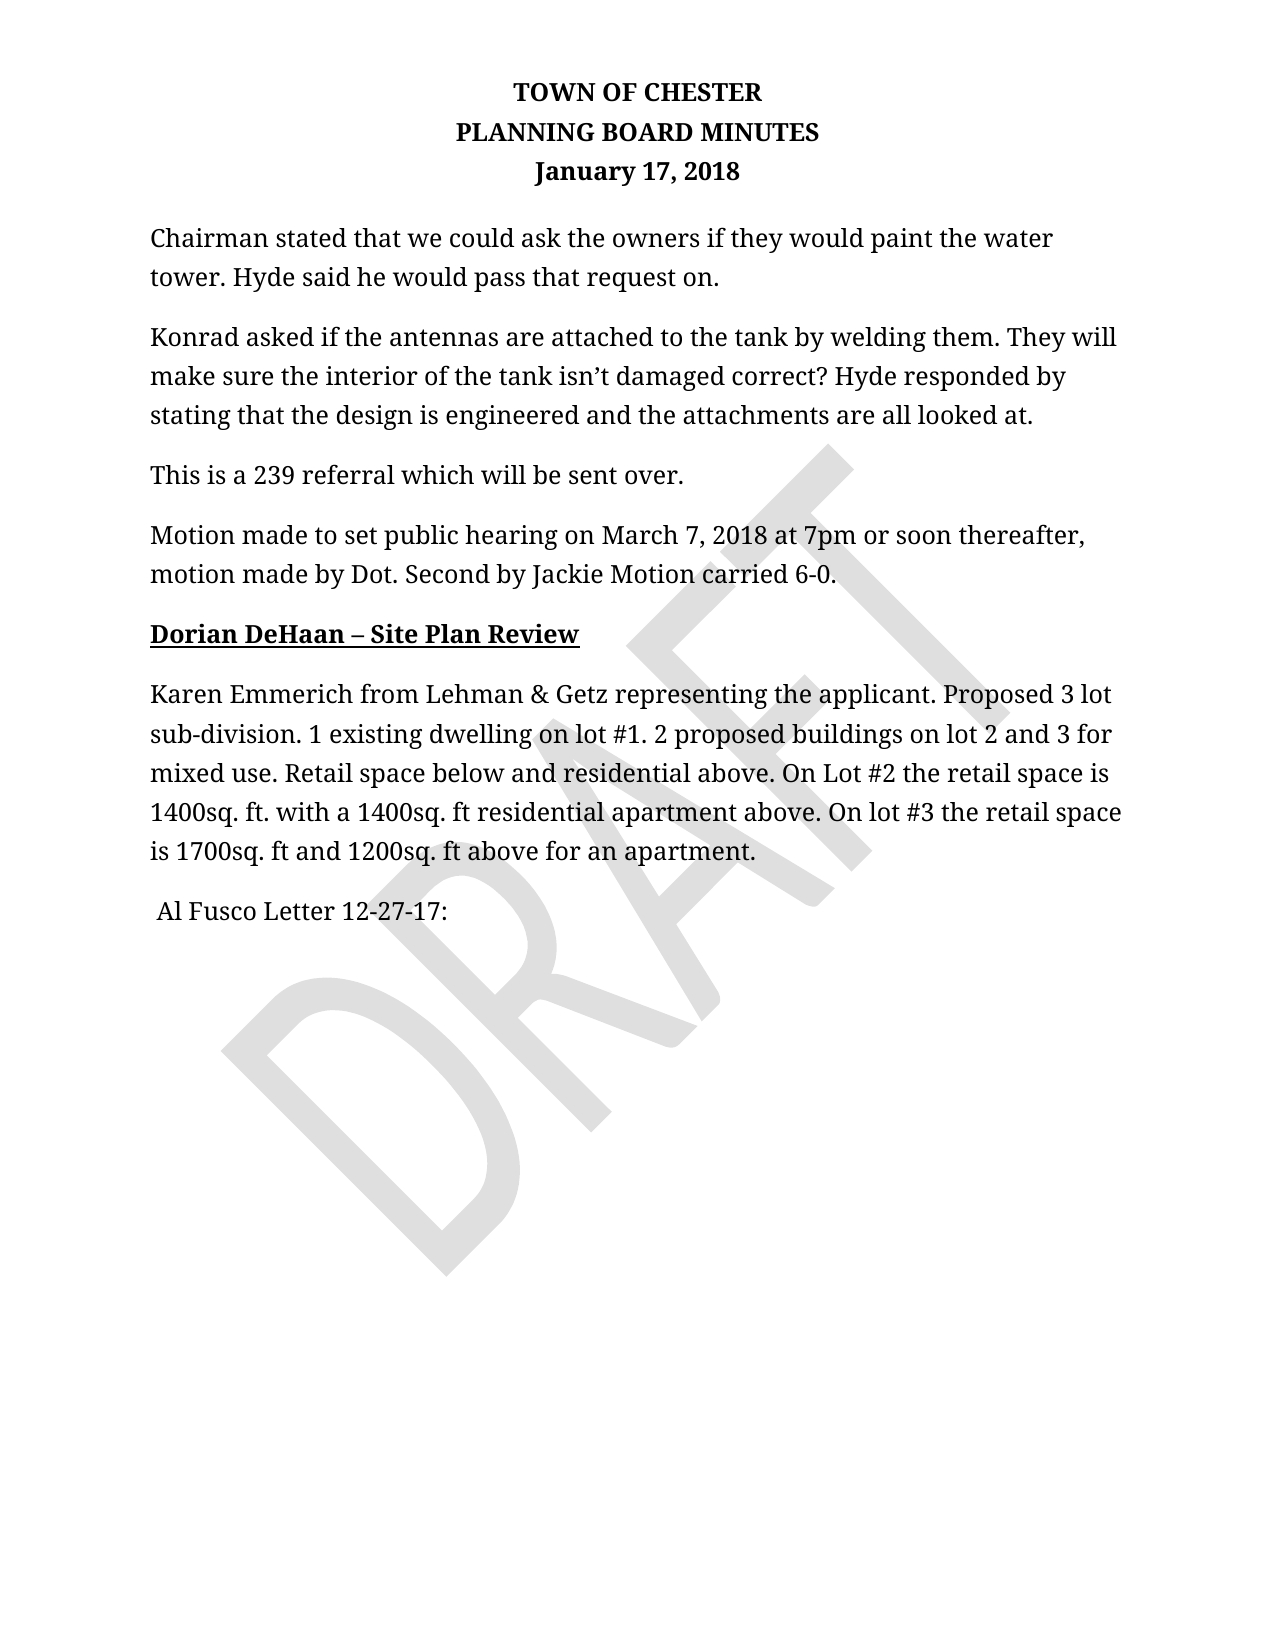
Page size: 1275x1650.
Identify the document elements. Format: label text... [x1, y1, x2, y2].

text Chairman stated that we could ask the owners if they would paint the water tower. Hyde said he would pass that request on. [150, 221, 1125, 294]
text Motion made to set public hearing on March 7, 2018 at 7pm or soon thereafter, motion made by Dot. Second by Jackie Motion carried 6-0. [150, 518, 1125, 591]
text Al Fusco Letter 12-27-17: [150, 894, 1125, 928]
text This is a 239 referral which will be sent over. [150, 458, 1125, 492]
text Dorian DeHaan – Site Plan Review [150, 617, 1125, 651]
text Konrad asked if the antennas are attached to the tank by welding them. They will make sure the interior of the tank isn’t damaged correct? Hyde responded by stating that the design is engineered and the attachments are all looked at. [150, 320, 1125, 432]
text Karen Emmerich from Lehman & Getz representing the applicant. Proposed 3 lot sub-division. 1 existing dwelling on lot #1. 2 proposed buildings on lot 2 and 3 for mixed use. Retail space below and residential above. On Lot #2 the retail space is 1400sq. ft. with a 1400sq. ft residential apartment above. On lot #3 the retail space is 1700sq. ft and 1200sq. ft above for an apartment. [150, 677, 1125, 868]
